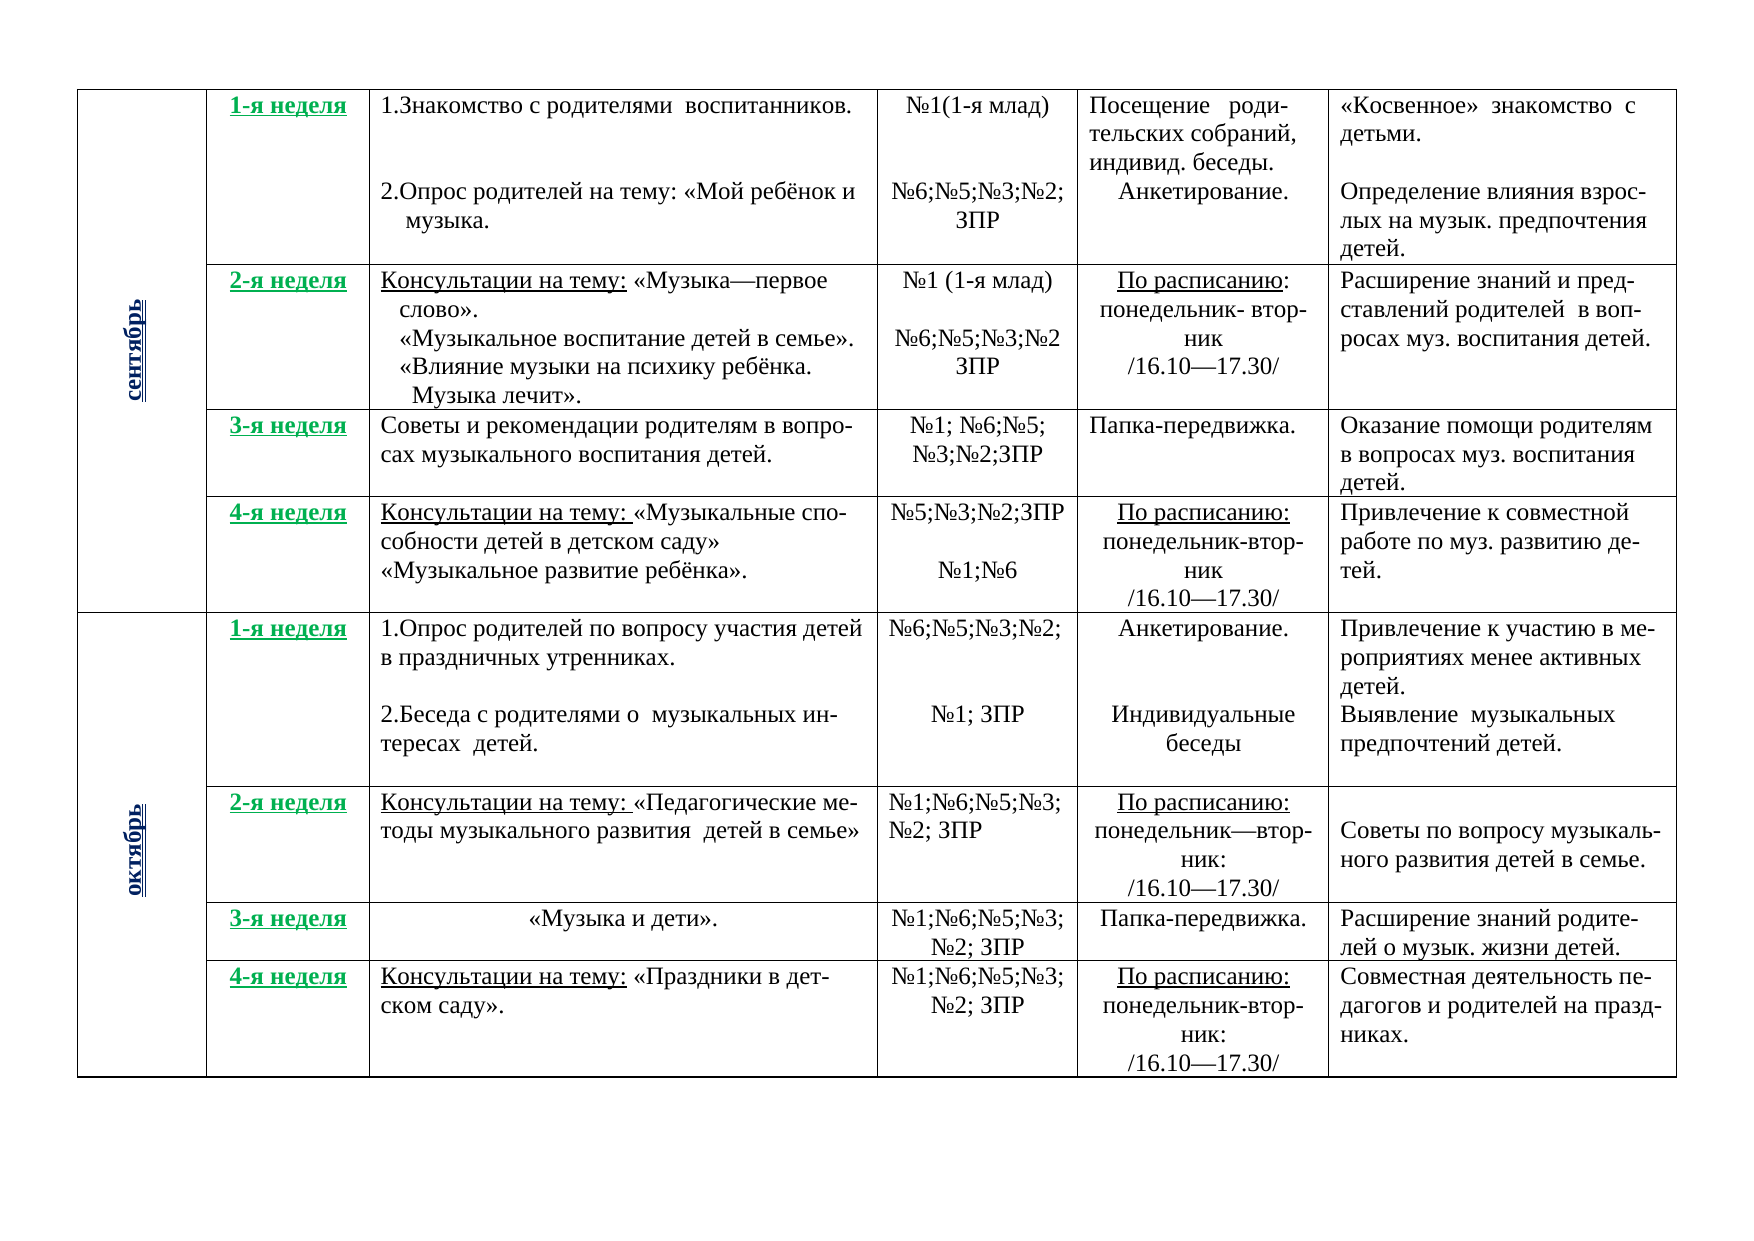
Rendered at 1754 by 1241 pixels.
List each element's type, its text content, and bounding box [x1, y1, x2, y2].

table_cell Папка-передвижка. [1078, 410, 1328, 496]
table_cell По расписанию: понедельник—втор-ник: /16.10—17.30/ [1078, 787, 1328, 902]
table_cell «Музыка и дети». [370, 903, 877, 960]
table_cell №1;№6;№5;№3;№2; ЗПР [878, 787, 1077, 902]
table_cell Привлечение к участию в ме-роприятиях менее активных детей. Выявление музыкальных предпочтений детей. [1329, 613, 1676, 786]
table_cell 1.Знакомство с родителями воспитанников. 2.Опрос родителей на тему: «Мой ребёнок и музыка. [370, 90, 877, 264]
table_cell Папка-передвижка. [1078, 903, 1328, 960]
table_cell Совместная деятельность пе-дагогов и родителей на празд-никах. [1329, 961, 1676, 1076]
table_cell По расписанию: понедельник-втор-ник /16.10—17.30/ [1078, 497, 1328, 612]
table_cell №1;№6;№5;№3;№2; ЗПР [878, 961, 1077, 1076]
table_cell По расписанию: понедельник-втор-ник: /16.10—17.30/ [1078, 961, 1328, 1076]
table_cell 2-я неделя [207, 787, 369, 902]
table_cell №1(1-я млад) №6;№5;№3;№2; ЗПР [878, 90, 1077, 264]
table_cell №6;№5;№3;№2; №1; ЗПР [878, 613, 1077, 786]
table_cell Привлечение к совместной работе по муз. развитию де-тей. [1329, 497, 1676, 612]
table_cell Расширение знаний и пред- ставлений родителей в воп- росах муз. воспитания детей. [1329, 265, 1676, 409]
table_cell 3-я неделя [207, 903, 369, 960]
table_cell Оказание помощи родителям в вопросах муз. воспитания детей. [1329, 410, 1676, 496]
table_cell Консультации на тему: «Праздники в дет- ском саду». [370, 961, 877, 1076]
table_cell сентябрь [78, 90, 206, 612]
table_cell Советы по вопросу музыкаль-ного развития детей в семье. [1329, 787, 1676, 902]
table_cell Посещение роди- тельских собраний, индивид. беседы. Анкетирование. [1078, 90, 1328, 264]
table_cell 4-я неделя [207, 497, 369, 612]
table_cell Консультации на тему: «Педагогические ме-тоды музыкального развития детей в семье» [370, 787, 877, 902]
table_cell №5;№3;№2;ЗПР №1;№6 [878, 497, 1077, 612]
table_cell Консультации на тему: «Музыкальные спо-собности детей в детском саду» «Музыкальное развитие ребёнка». [370, 497, 877, 612]
table_cell Советы и рекомендации родителям в вопро-сах музыкального воспитания детей. [370, 410, 877, 496]
table_cell 1-я неделя [207, 613, 369, 786]
table_cell Анкетирование. Индивидуальные беседы [1078, 613, 1328, 786]
table_cell Расширение знаний родите-лей о музык. жизни детей. [1329, 903, 1676, 960]
table_cell «Косвенное» знакомство с детьми. Определение влияния взрос-лых на музык. предпочтения детей. [1329, 90, 1676, 264]
table_cell 2-я неделя [207, 265, 369, 409]
table_cell 1-я неделя [207, 90, 369, 264]
table_cell 4-я неделя [207, 961, 369, 1076]
table_cell октябрь [78, 613, 206, 1076]
table_cell По расписанию: понедельник- втор-ник /16.10—17.30/ [1078, 265, 1328, 409]
table_cell №1 (1-я млад) №6;№5;№3;№2 ЗПР [878, 265, 1077, 409]
table_cell Консультации на тему: «Музыка—первое слово». «Музыкальное воспитание детей в семье». «Влияние музыки на психику ребёнка. Музыка лечит». [370, 265, 877, 409]
table_cell 3-я неделя [207, 410, 369, 496]
table_cell №1;№6;№5;№3;№2; ЗПР [878, 903, 1077, 960]
table_cell 1.Опрос родителей по вопросу участия детей в праздничных утренниках. 2.Беседа с родителями о музыкальных ин-тересах детей. [370, 613, 877, 786]
table_cell №1; №6;№5; №3;№2;ЗПР [878, 410, 1077, 496]
